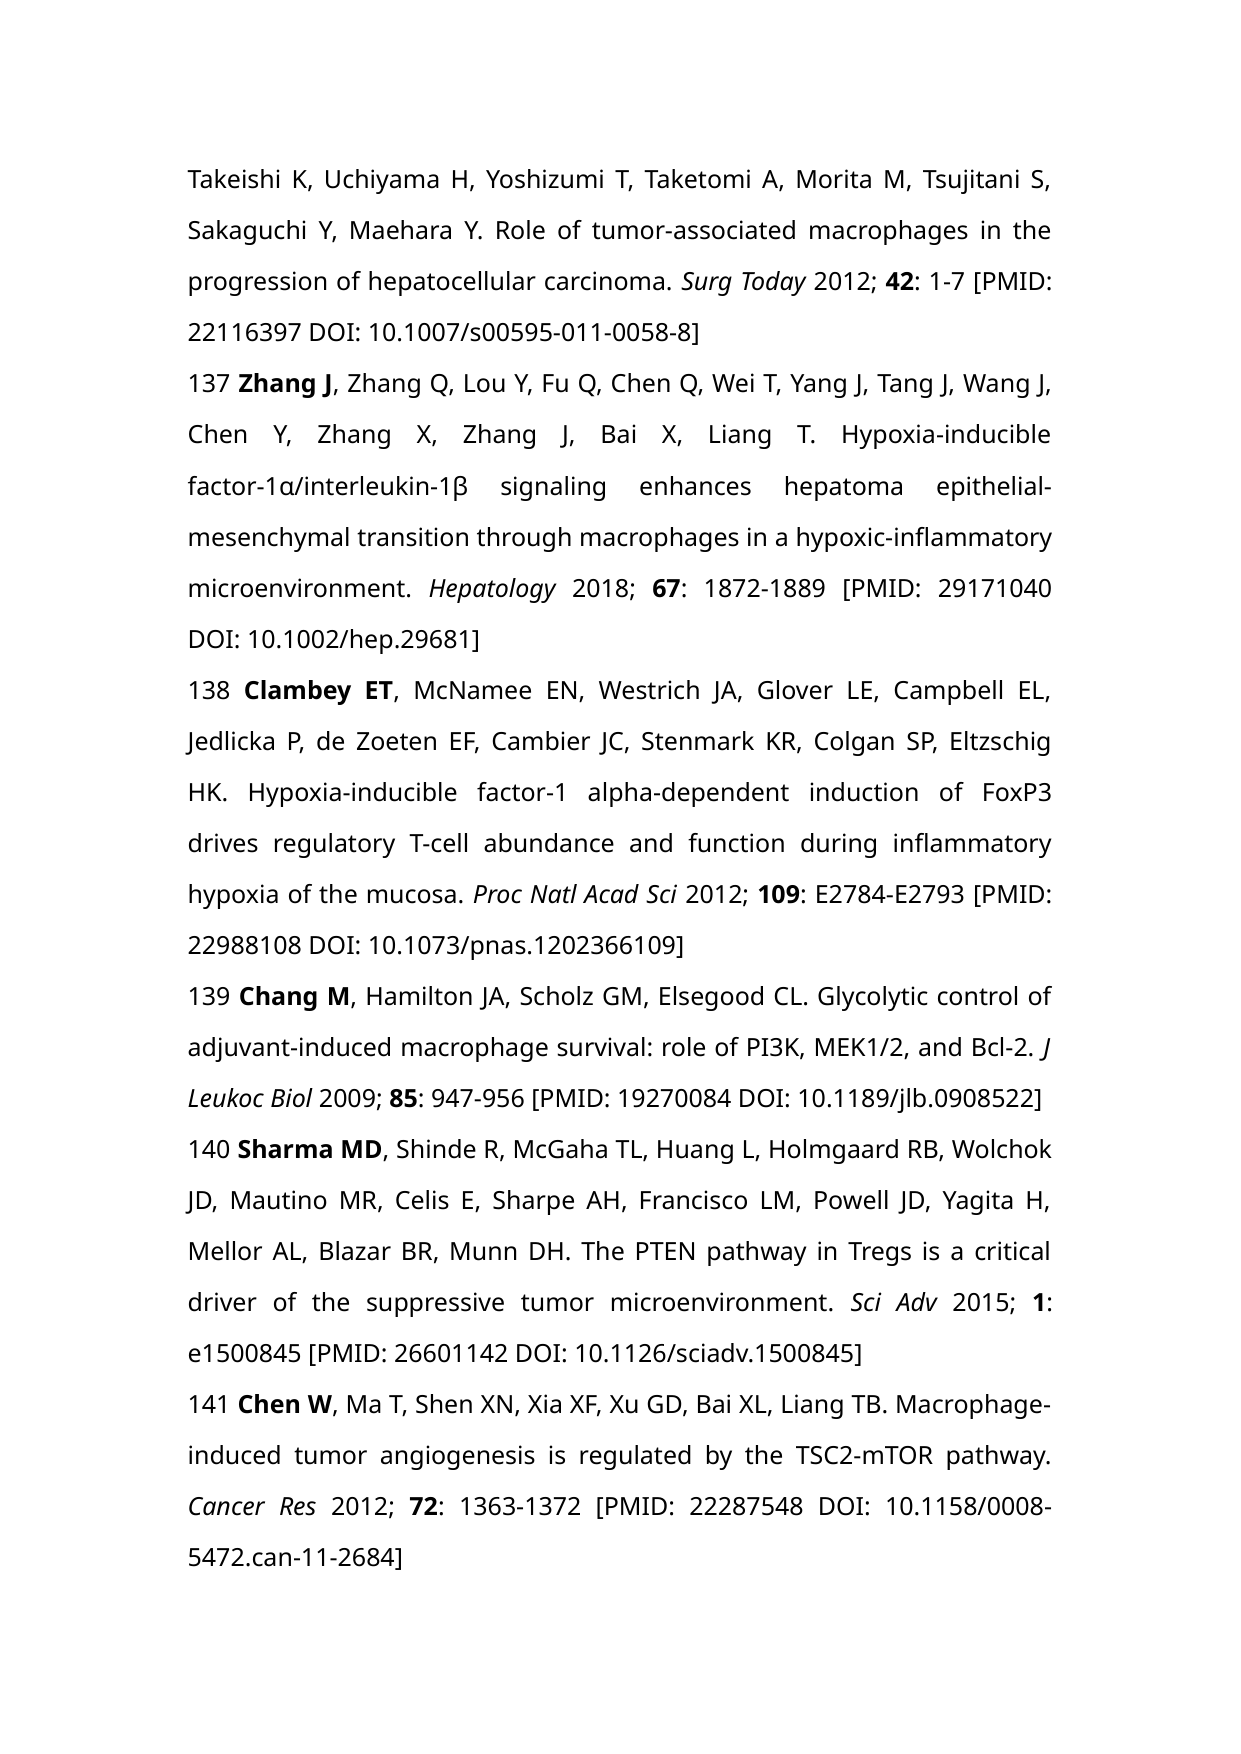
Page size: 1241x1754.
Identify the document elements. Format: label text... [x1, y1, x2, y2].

text 141 Chen W, Ma T, Shen XN, Xia XF, Xu GD, Bai XL, Liang TB. Macrophage-induced tumor angiogenesis is regulated by the TSC2-mTOR pathway. Cancer Res 2012; 72: 1363-1372 [PMID: 22287548 DOI: 10.1158/0008-5472.can-11-2684] [187, 1387, 1053, 1574]
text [187, 162, 1053, 349]
text 138 Clambey ET, McNamee EN, Westrich JA, Glover LE, Campbell EL, Jedlicka P, de Zoeten EF, Cambier JC, Stenmark KR, Colgan SP, Eltzschig HK. Hypoxia-inducible factor-1 alpha-dependent induction of FoxP3 drives regulatory T-cell abundance and function during inflammatory hypoxia of the mucosa. Proc Natl Acad Sci 2012; 109: E2784-E2793 [PMID: 22988108 DOI: 10.1073/pnas.1202366109] [187, 672, 1053, 962]
text 139 Chang M, Hamilton JA, Scholz GM, Elsegood CL. Glycolytic control of adjuvant-induced macrophage survival: role of PI3K, MEK1/2, and Bcl-2. J Leukoc Biol 2009; 85: 947-956 [PMID: 19270084 DOI: 10.1189/jlb.0908522] [187, 979, 1053, 1115]
text 140 Sharma MD, Shinde R, McGaha TL, Huang L, Holmgaard RB, Wolchok JD, Mautino MR, Celis E, Sharpe AH, Francisco LM, Powell JD, Yagita H, Mellor AL, Blazar BR, Munn DH. The PTEN pathway in Tregs is a critical driver of the suppressive tumor microenvironment. Sci Adv 2015; 1: e1500845 [PMID: 26601142 DOI: 10.1126/sciadv.1500845] [187, 1132, 1053, 1370]
text 137 Zhang J, Zhang Q, Lou Y, Fu Q, Chen Q, Wei T, Yang J, Tang J, Wang J, Chen Y, Zhang X, Zhang J, Bai X, Liang T. Hypoxia-inducible factor-1α/interleukin-1β signaling enhances hepatoma epithelial-mesenchymal transition through macrophages in a hypoxic-inflammatory microenvironment. Hepatology 2018; 67: 1872-1889 [PMID: 29171040 DOI: 10.1002/hep.29681] [187, 366, 1053, 655]
